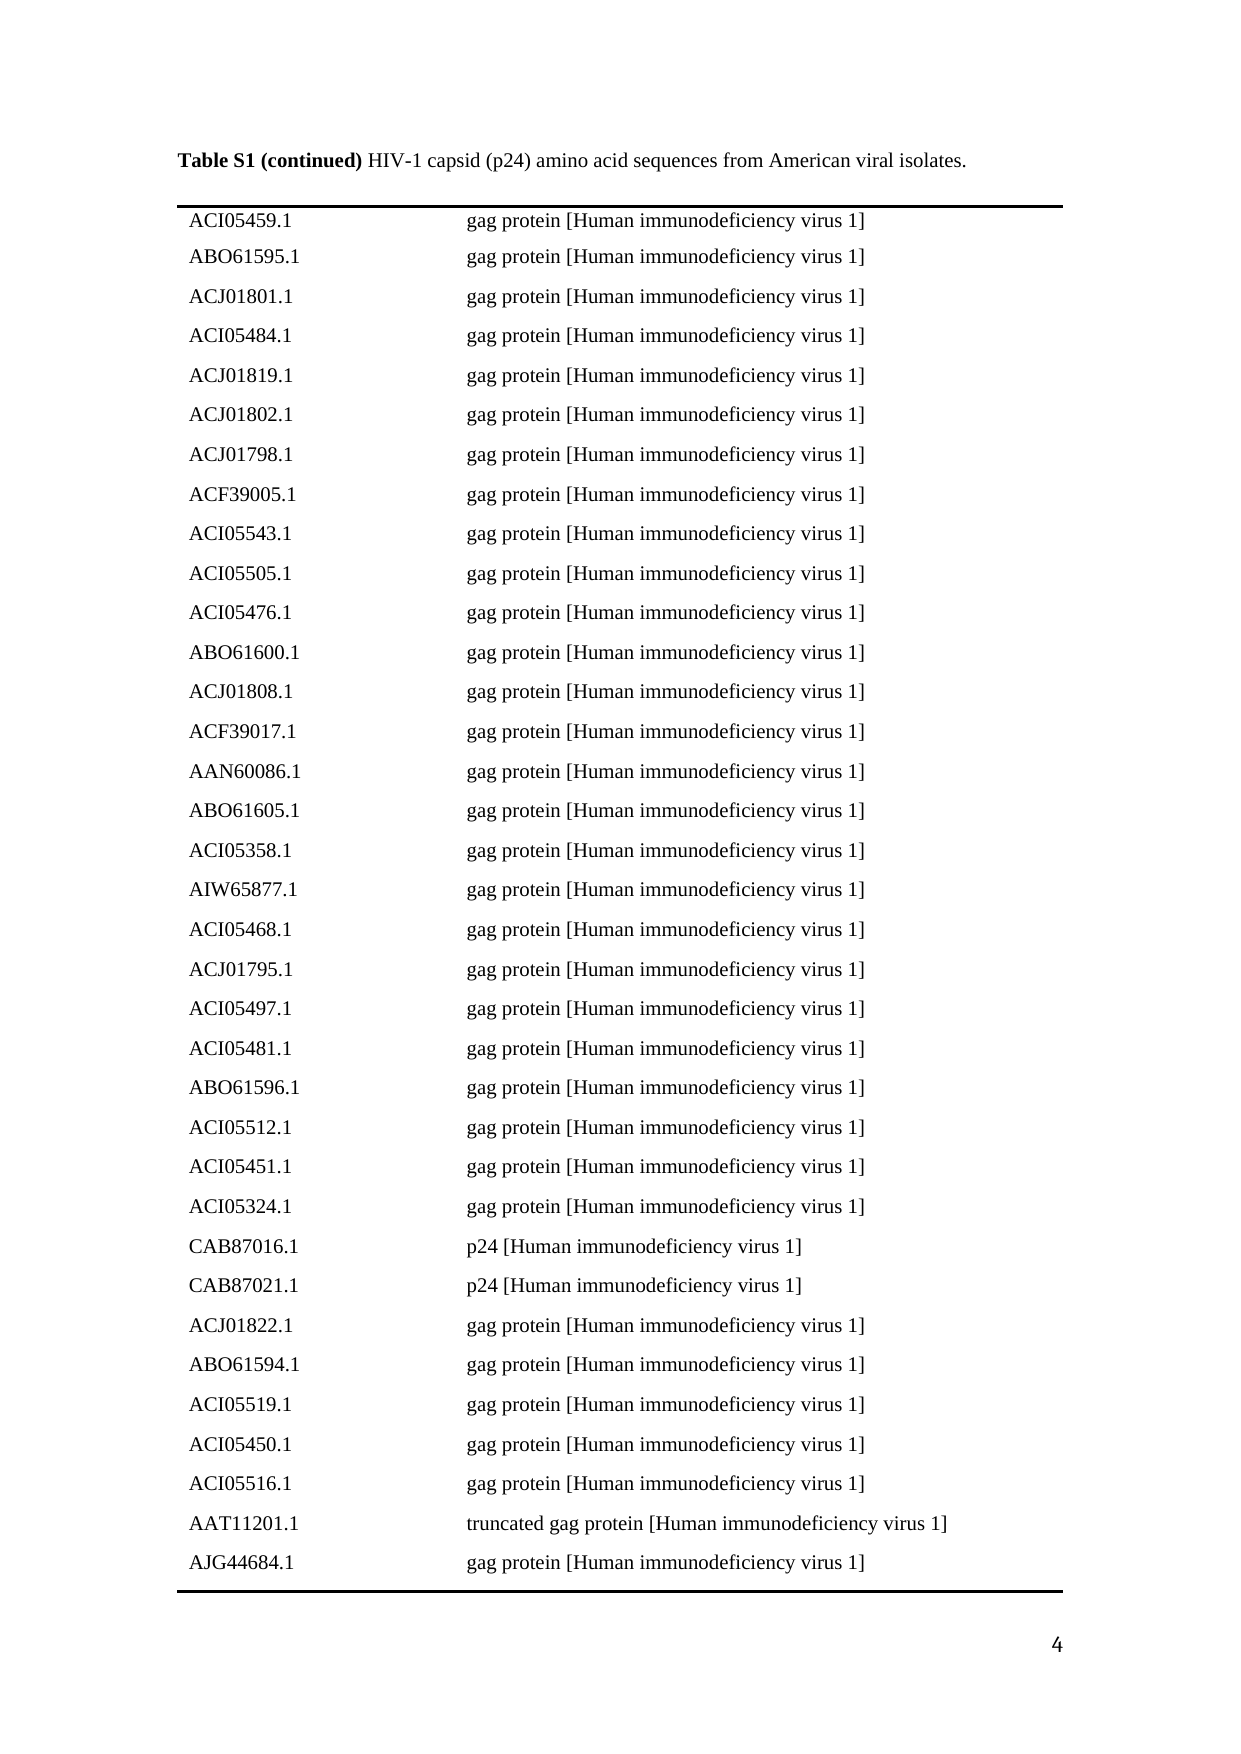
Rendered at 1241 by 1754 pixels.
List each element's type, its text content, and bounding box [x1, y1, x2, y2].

table_cell ACI05451.1 [177, 1155, 455, 1194]
table_cell ACI05468.1 [177, 917, 455, 957]
table_cell ABO61605.1 [177, 798, 455, 838]
table_cell ACI05543.1 [177, 521, 455, 561]
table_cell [455, 1550, 1063, 1590]
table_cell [455, 1471, 1063, 1511]
table_cell ACI05484.1 [177, 323, 455, 363]
table_cell gag protein [Human immunodeficiency virus 1] [455, 1036, 1063, 1075]
table_cell gag protein [Human immunodeficiency virus 1] [455, 284, 1063, 323]
table_cell ACF39017.1 [177, 719, 455, 759]
table_cell gag protein [Human immunodeficiency virus 1] [455, 996, 1063, 1036]
table_cell gag protein [Human immunodeficiency virus 1] [455, 680, 1063, 719]
table_cell ACJ01822.1 [177, 1313, 455, 1352]
text Table S1 (continued) HIV-1 capsid (p24) amino acid sequences from American viral isolates. [177, 148, 1063, 172]
table_cell gag protein [Human immunodeficiency virus 1] [455, 1075, 1063, 1115]
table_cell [455, 244, 1063, 284]
table_cell gag protein [Human immunodeficiency virus 1] [455, 442, 1063, 482]
table_cell ACI05324.1 [177, 1194, 455, 1234]
table_cell ABO61596.1 [177, 1075, 455, 1115]
table_cell gag protein [Human immunodeficiency virus 1] [455, 640, 1063, 679]
table_cell truncated gag protein [Human immunodeficiency virus 1] [455, 1511, 1063, 1550]
table_cell CAB87016.1 [177, 1234, 455, 1273]
table_cell gag protein [Human immunodeficiency virus 1] [455, 957, 1063, 996]
table_cell ACF39005.1 [177, 482, 455, 521]
table_cell ACI05481.1 [177, 1036, 455, 1075]
table_header gag protein [Human immunodeficiency virus 1] [455, 208, 1063, 244]
table_cell gag protein [Human immunodeficiency virus 1] [455, 917, 1063, 957]
table_cell gag protein [Human immunodeficiency virus 1] [455, 403, 1063, 442]
table_cell ACI05476.1 [177, 600, 455, 640]
table_cell gag protein [Human immunodeficiency virus 1] [455, 878, 1063, 917]
table_cell gag protein [Human immunodeficiency virus 1] [455, 1392, 1063, 1432]
table_cell gag protein [Human immunodeficiency virus 1] [455, 600, 1063, 640]
table_cell gag protein [Human immunodeficiency virus 1] [455, 838, 1063, 877]
table_header ACI05459.1 [177, 208, 455, 244]
table_cell gag protein [Human immunodeficiency virus 1] [455, 1353, 1063, 1392]
table_cell gag protein [Human immunodeficiency virus 1] [455, 323, 1063, 363]
table_cell AAT11201.1 [177, 1511, 455, 1550]
table_cell gag protein [Human immunodeficiency virus 1] [455, 1115, 1063, 1154]
table_cell gag protein [Human immunodeficiency virus 1] [455, 363, 1063, 402]
table_cell gag protein [Human immunodeficiency virus 1] [455, 482, 1063, 521]
table_cell gag protein [Human immunodeficiency virus 1] [455, 1313, 1063, 1352]
table_cell gag protein [Human immunodeficiency virus 1] [455, 719, 1063, 759]
table_cell gag protein [Human immunodeficiency virus 1] [455, 521, 1063, 561]
table_cell ACI05516.1 [177, 1471, 455, 1511]
table_cell gag protein [Human immunodeficiency virus 1] [455, 1194, 1063, 1234]
table_cell gag protein [Human immunodeficiency virus 1] [455, 1432, 1063, 1471]
table_cell AIW65877.1 [177, 878, 455, 917]
table_cell CAB87021.1 [177, 1273, 455, 1313]
table_cell gag protein [Human immunodeficiency virus 1] [455, 561, 1063, 600]
table_cell ACJ01801.1 [177, 284, 455, 323]
table_cell AAN60086.1 [177, 759, 455, 798]
table_cell AJG44684.1 [177, 1550, 455, 1590]
table_cell ACJ01798.1 [177, 442, 455, 482]
table_cell ABO61595.1 [177, 244, 455, 284]
table_cell ACI05519.1 [177, 1392, 455, 1432]
table_cell p24 [Human immunodeficiency virus 1] [455, 1234, 1063, 1273]
table_cell ACJ01819.1 [177, 363, 455, 402]
table_cell ACI05512.1 [177, 1115, 455, 1154]
table_cell gag protein [Human immunodeficiency virus 1] [455, 759, 1063, 798]
table_cell ABO61594.1 [177, 1353, 455, 1392]
table_cell ACI05358.1 [177, 838, 455, 877]
table_cell gag protein [Human immunodeficiency virus 1] [455, 798, 1063, 838]
table_cell gag protein [Human immunodeficiency virus 1] [455, 1155, 1063, 1194]
table_cell ACJ01795.1 [177, 957, 455, 996]
table_cell ACJ01802.1 [177, 403, 455, 442]
table_cell p24 [Human immunodeficiency virus 1] [455, 1273, 1063, 1313]
table_cell ABO61600.1 [177, 640, 455, 679]
table_cell ACJ01808.1 [177, 680, 455, 719]
table_cell ACI05505.1 [177, 561, 455, 600]
table_cell ACI05497.1 [177, 996, 455, 1036]
table_cell ACI05450.1 [177, 1432, 455, 1471]
